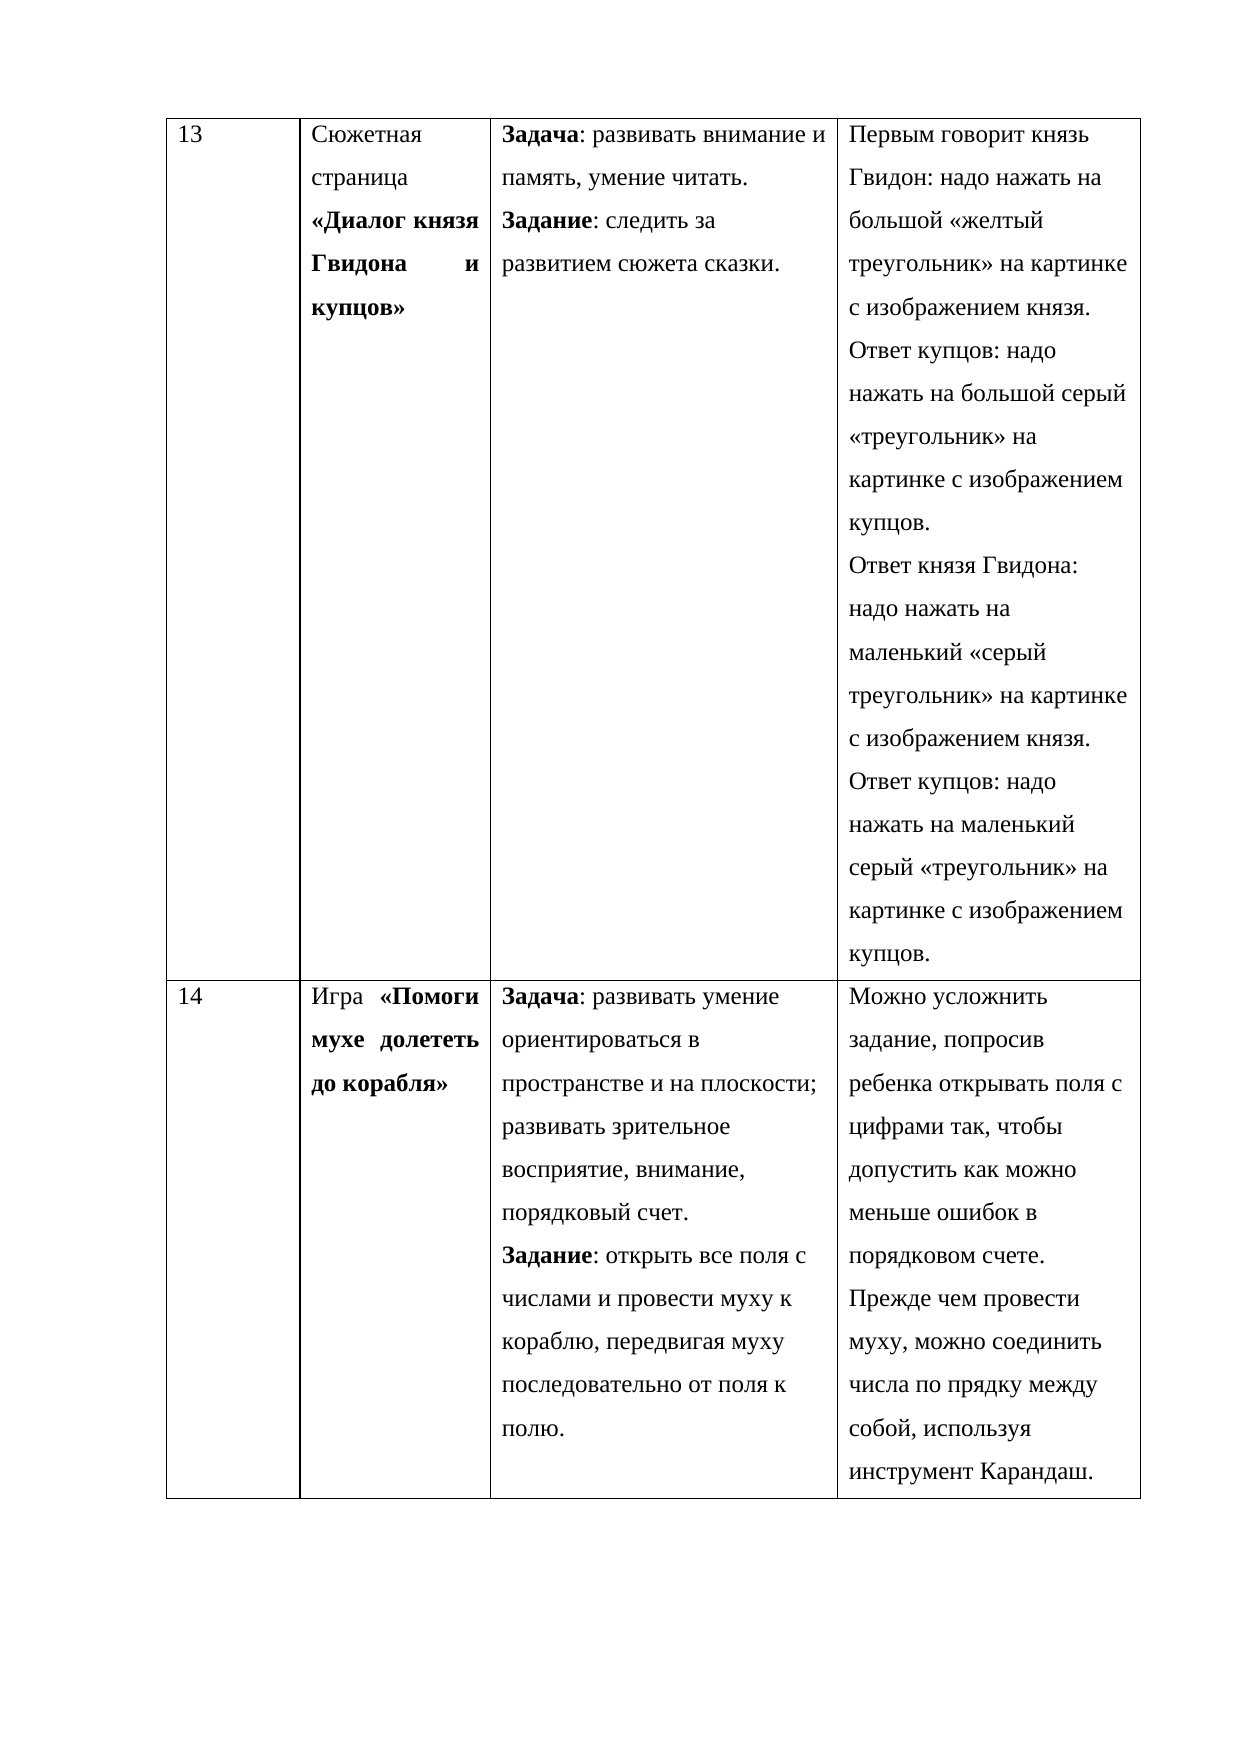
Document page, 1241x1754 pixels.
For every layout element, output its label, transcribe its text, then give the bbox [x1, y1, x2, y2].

table_cell Задача: развивать умение ориентироваться в пространстве и на плоскости; развивать зрительное восприятие, внимание, порядковый счет. Задание: открыть все поля с числами и провести муху к кораблю, передвигая муху последовательно от поля к полю. [491, 981, 837, 1498]
table_cell Можно усложнить задание, попросив ребенка открывать поля с цифрами так, чтобы допустить как можно меньше ошибок в порядковом счете. Прежде чем провести муху, можно соединить числа по прядку между собой, используя инструмент Карандаш. [838, 981, 1140, 1498]
table_cell Игра «Помоги мухе долететь до корабля» [301, 981, 490, 1498]
table_cell 14 [167, 981, 299, 1498]
table_cell Сюжетная страница «Диалог князя Гвидона и купцов» [301, 119, 490, 980]
table_cell Задача: развивать внимание и память, умение читать. Задание: следить за развитием сюжета сказки. [491, 119, 837, 980]
table_cell Первым говорит князь Гвидон: надо нажать на большой «желтый треугольник» на картинке с изображением князя. Ответ купцов: надо нажать на большой серый «треугольник» на картинке с изображением купцов. Ответ князя Гвидона: надо нажать на маленький «серый треугольник» на картинке с изображением князя. Ответ купцов: надо нажать на маленький серый «треугольник» на картинке с изображением купцов. [838, 119, 1140, 980]
table_cell 13 [167, 119, 299, 980]
